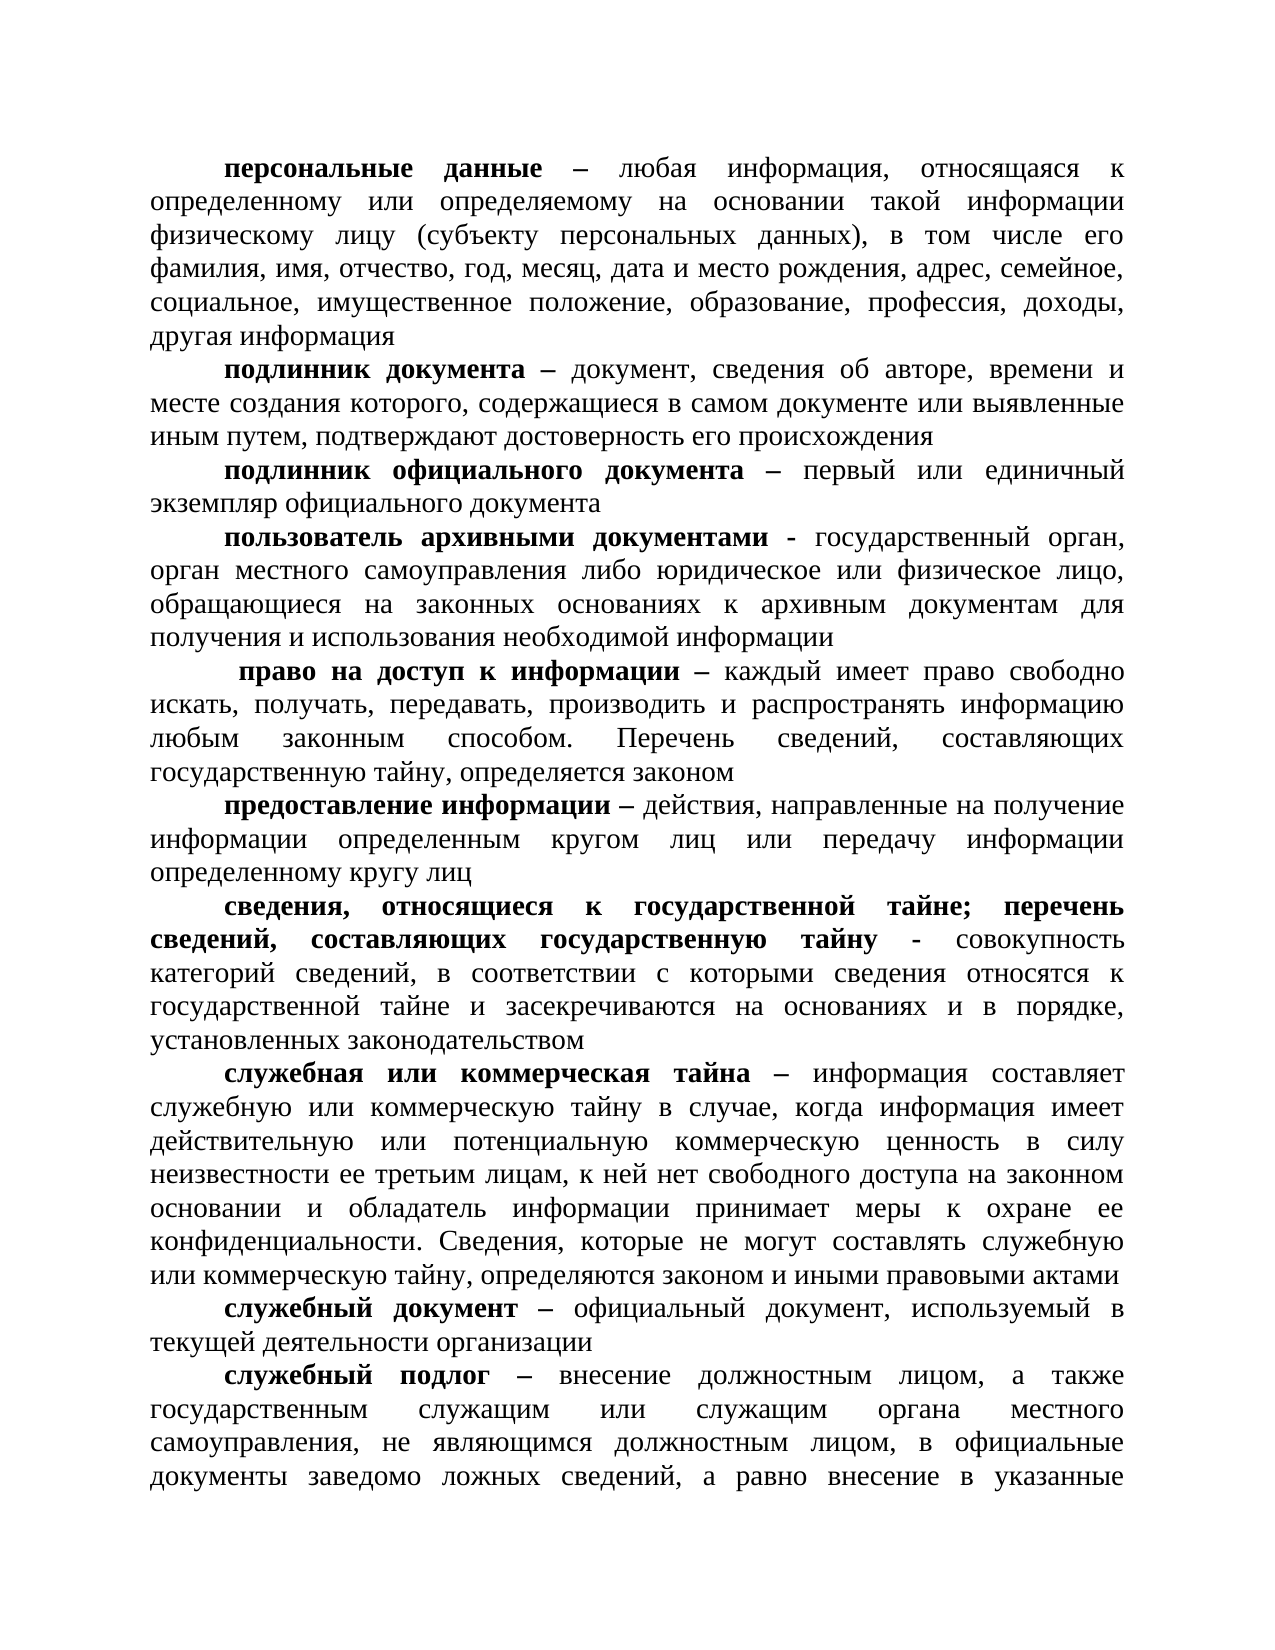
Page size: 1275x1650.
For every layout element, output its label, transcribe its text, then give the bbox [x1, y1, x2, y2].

text предоставление информации – действия, направленные на получение информации определенным кругом лиц или передачу информации определенному кругу лиц [150, 787, 1125, 888]
text право на доступ к информации – каждый имеет право свободно искать, получать, передавать, производить и распространять информацию любым законным способом. Перечень сведений, составляющих государственную тайну, определяется законом [150, 653, 1125, 787]
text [150, 1357, 1125, 1492]
text персональные данные – любая информация, относящаяся к определенному или определяемому на основании такой информации физическому лицу (субъекту персональных данных), в том числе его фамилия, имя, отчество, год, месяц, дата и место рождения, адрес, семейное, социальное, имущественное положение, образование, профессия, доходы, другая информация [150, 150, 1125, 351]
text служебный документ – официальный документ, используемый в текущей деятельности организации [150, 1290, 1125, 1357]
text служебная или коммерческая тайна – информация составляет служебную или коммерческую тайну в случае, когда информация имеет действительную или потенциальную коммерческую ценность в силу неизвестности ее третьим лицам, к ней нет свободного доступа на законном основании и обладатель информации принимает меры к охране ее конфиденциальности. Сведения, которые не могут составлять служебную или коммерческую тайну, определяются законом и иными правовыми актами [150, 1056, 1125, 1290]
text подлинник официального документа – первый или единичный экземпляр официального документа [150, 452, 1125, 519]
text пользователь архивными документами - государственный орган, орган местного самоуправления либо юридическое или физическое лицо, обращающиеся на законных основаниях к архивным документам для получения и использования необходимой информации [150, 519, 1125, 653]
text подлинник документа – документ, сведения об авторе, времени и месте создания которого, содержащиеся в самом документе или выявленные иным путем, подтверждают достоверность его происхождения [150, 351, 1125, 452]
text сведения, относящиеся к государственной тайне; перечень сведений, составляющих государственную тайну - совокупность категорий сведений, в соответствии с которыми сведения относятся к государственной тайне и засекречиваются на основаниях и в порядке, установленных законодательством [150, 888, 1125, 1056]
